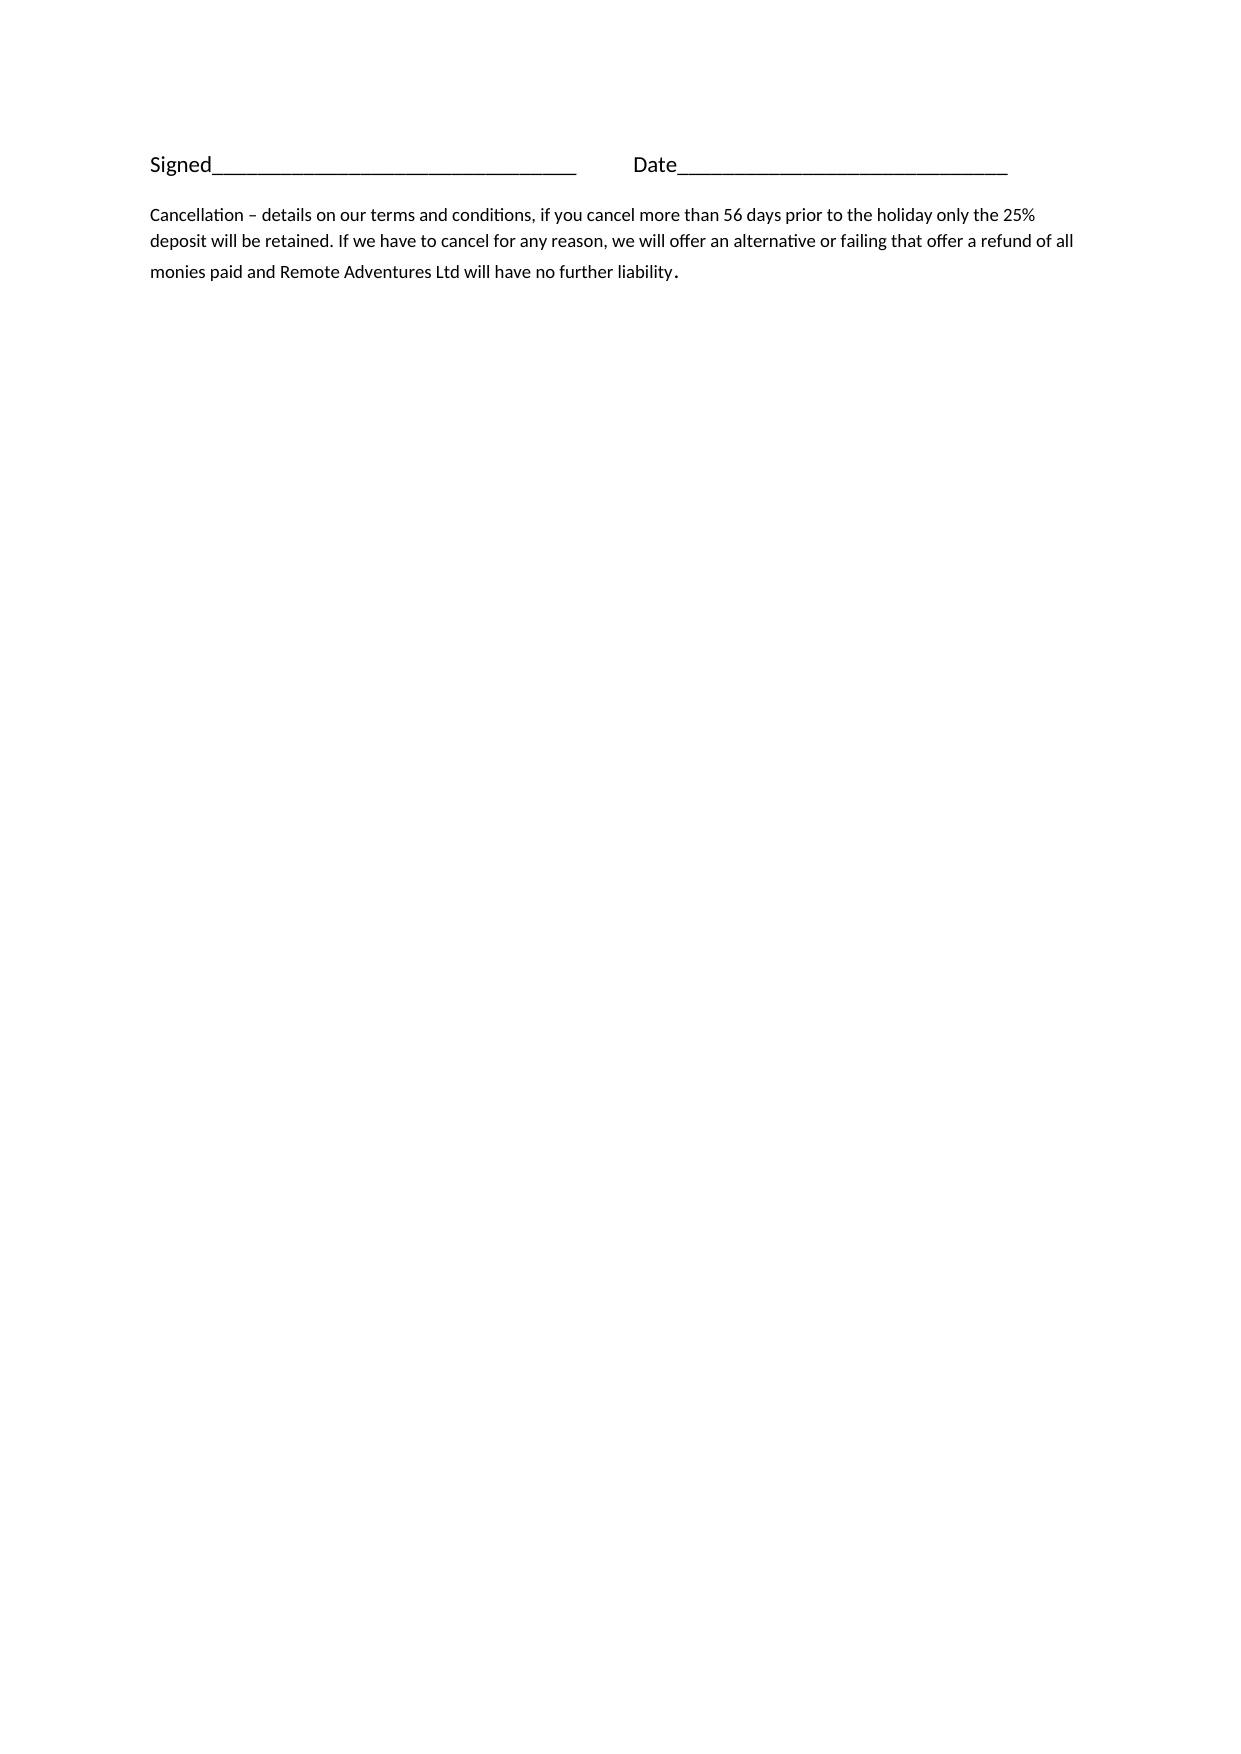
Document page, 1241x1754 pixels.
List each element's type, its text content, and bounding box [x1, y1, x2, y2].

text Signed________________________________ Date_____________________________ [150, 150, 1090, 178]
text Cancellation – details on our terms and conditions, if you cancel more than 56 days prior to the holiday only the 25% deposit will be retained. If we have to cancel for any reason, we will offer an alternative or failing that offer a refund of all monies paid and Remote Adventures Ltd will have no further liability. [150, 203, 1090, 284]
